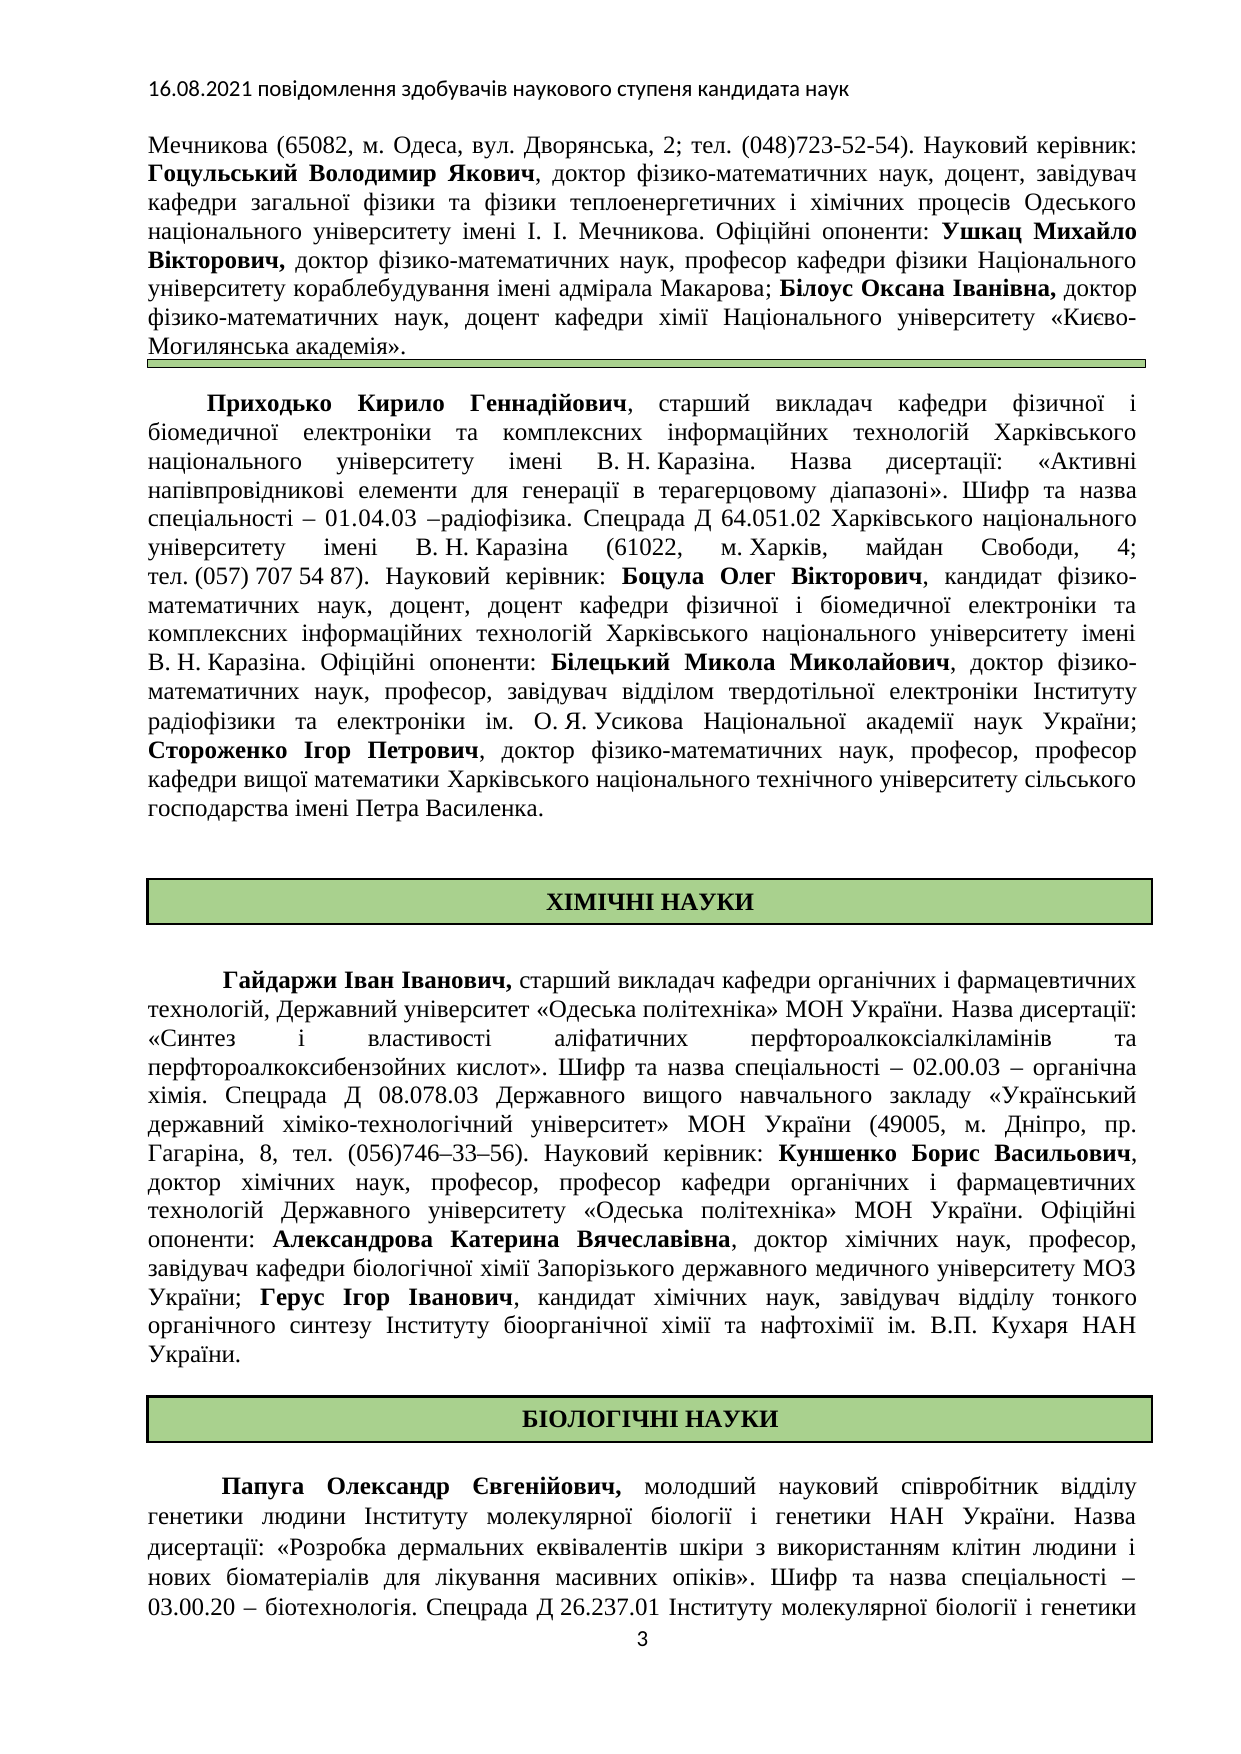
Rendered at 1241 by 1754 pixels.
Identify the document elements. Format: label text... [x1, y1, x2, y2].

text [148, 130, 1137, 359]
text Приходько Кирило Геннадійович, старший викладач кафедри фізичної і біомедичної електроніки та комплексних інформаційних технологій Харківського національного університету імені В. Н. Каразіна. Назва дисертації: «Активні напівпровідникові елементи для генерації в терагерцовому діапазоні». Шифр та назва спеціальності – 01.04.03 –радіофізика. Спецрада Д 64.051.02 Харківського національного університету імені В. Н. Каразіна (61022, м. Харків, майдан Свободи, 4; тел. (057) 707 54 87). Науковий керівник: Боцула Олег Вікторович, кандидат фізико-математичних наук, доцент, доцент кафедри фізичної і біомедичної електроніки та комплексних інформаційних технологій Харківського національного університету імені В. Н. Каразіна. Офіційні опоненти: Білецький Микола Миколайович, доктор фізико-математичних наук, професор, завідувач відділом твердотільної електроніки Інституту радіофізики та електроніки ім. О. Я. Усикова Національної академії наук України; Стороженко Ігор Петрович, доктор фізико-математичних наук, професор, професор кафедри вищої математики Харківського національного технічного університету сільського господарства імені Петра Василенка. [148, 388, 1137, 822]
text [148, 1471, 1137, 1621]
text Гайдаржи Іван Іванович, старший викладач кафедри органічних і фармацевтичних технологій, Державний університет «Одеська політехніка» МОН України. Назва дисертації: «Синтез і властивості аліфатичних перфтороалкоксіалкіламінів та перфтороалкоксибензойних кислот». Шифр та назва спеціальності – 02.00.03 – органічна хімія. Спецрада Д 08.078.03 Державного вищого навчального закладу «Український державний хіміко-технологічний університет» МОН України (49005, м. Дніпро, пр. Гагаріна, 8, тел. (056)746–33–56). Науковий керівник: Куншенко Борис Васильович, доктор хімічних наук, професор, професор кафедри органічних і фармацевтичних технологій Державного університету «Одеська політехніка» МОН України. Офіційні опоненти: Александрова Катерина Вячеславівна, доктор хімічних наук, професор, завідувач кафедри біологічної хімії Запорізького державного медичного університету МОЗ України; Герус Ігор Іванович, кандидат хімічних наук, завідувач відділу тонкого органічного синтезу Інституту біоорганічної хімії та нафтохімії ім. В.П. Кухаря НАН України. [148, 965, 1137, 1368]
